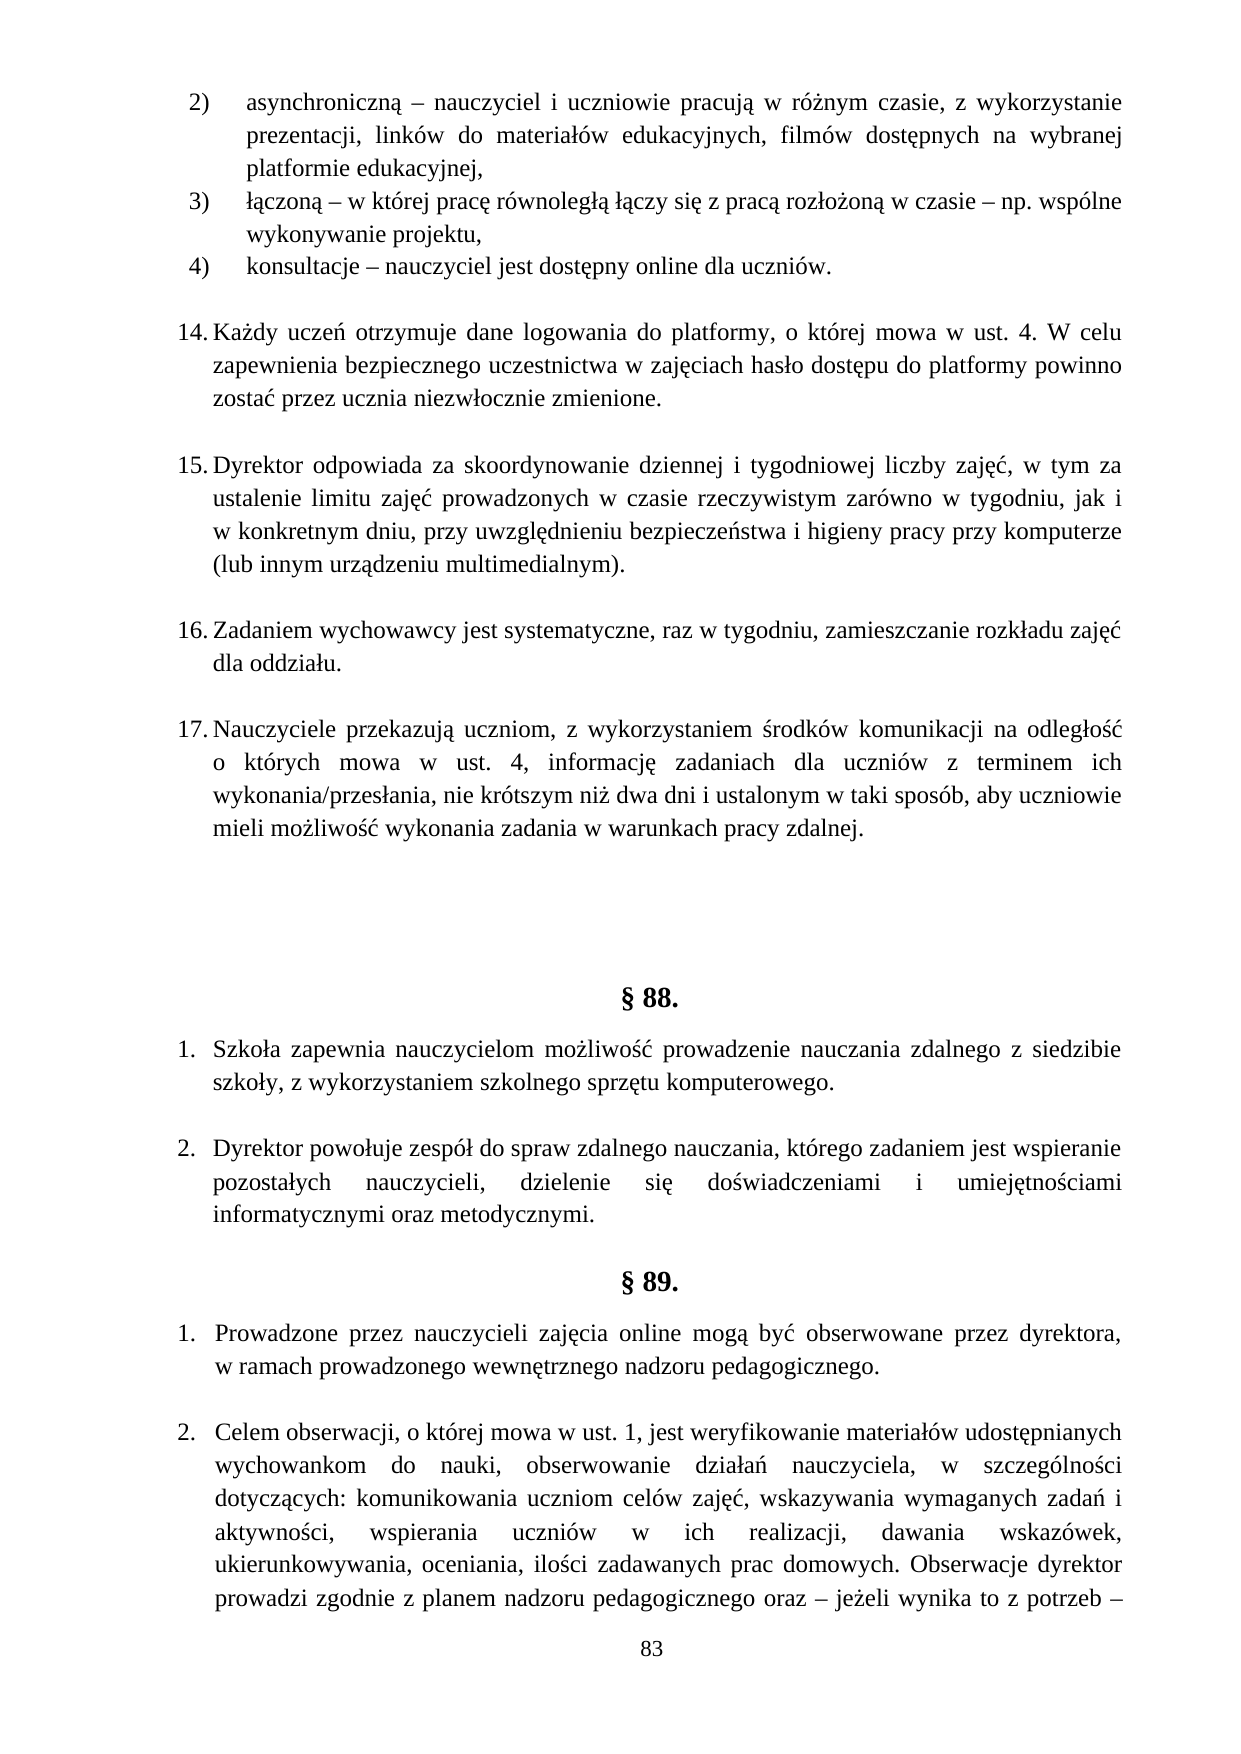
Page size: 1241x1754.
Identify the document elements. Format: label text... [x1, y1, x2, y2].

list Dyrektor powołuje zespół do spraw zdalnego nauczania, którego zadaniem jest wspieranie pozostałych nauczycieli, dzielenie się doświadczeniami i umiejętnościami informatycznymi oraz metodycznymi. [177, 1133, 1122, 1228]
subtitle § 89. [182, 1264, 1116, 1297]
list Prowadzone przez nauczycieli zajęcia online mogą być obserwowane przez dyrektora, w ramach prowadzonego wewnętrznego nadzoru pedagogicznego. [177, 1318, 1122, 1380]
list Każdy uczeń otrzymuje dane logowania do platformy, o której mowa w ust. 4. W celu zapewnienia bezpiecznego uczestnictwa w zajęciach hasło dostępu do platformy powinno zostać przez ucznia niezwłocznie zmienione. [177, 317, 1123, 412]
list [177, 1417, 1123, 1611]
list konsultacje – nauczyciel jest dostępny online dla uczniów. [188, 252, 1134, 281]
list Nauczyciele przekazują uczniom, z wykorzystaniem środków komunikacji na odległość o których mowa w ust. 4, informację zadaniach dla uczniów z terminem ich wykonania/przesłania, nie krótszym niż dwa dni i ustalonym w taki sposób, aby uczniowie mieli możliwość wykonania zadania w warunkach pracy zdalnej. [177, 714, 1123, 842]
list łączoną – w której pracę równoległą łączy się z pracą rozłożoną w czasie – np. wspólne wykonywanie projektu, [188, 186, 1123, 248]
subtitle § 88. [182, 980, 1116, 1014]
list asynchroniczną – nauczyciel i uczniowie pracują w różnym czasie, z wykorzystanie prezentacji, linków do materiałów edukacyjnych, filmów dostępnych na wybranej platformie edukacyjnej, [188, 87, 1123, 182]
list Szkoła zapewnia nauczycielom możliwość prowadzenie nauczania zdalnego z siedzibie szkoły, z wykorzystaniem szkolnego sprzętu komputerowego. [177, 1034, 1122, 1096]
list Zadaniem wychowawcy jest systematyczne, raz w tygodniu, zamieszczanie rozkładu zajęć dla oddziału. [177, 615, 1122, 676]
list Dyrektor odpowiada za skoordynowanie dziennej i tygodniowej liczby zajęć, w tym za ustalenie limitu zajęć prowadzonych w czasie rzeczywistym zarówno w tygodniu, jak i w konkretnym dniu, przy uwzględnieniu bezpieczeństwa i higieny pracy przy komputerze (lub innym urządzeniu multimedialnym). [177, 450, 1123, 577]
